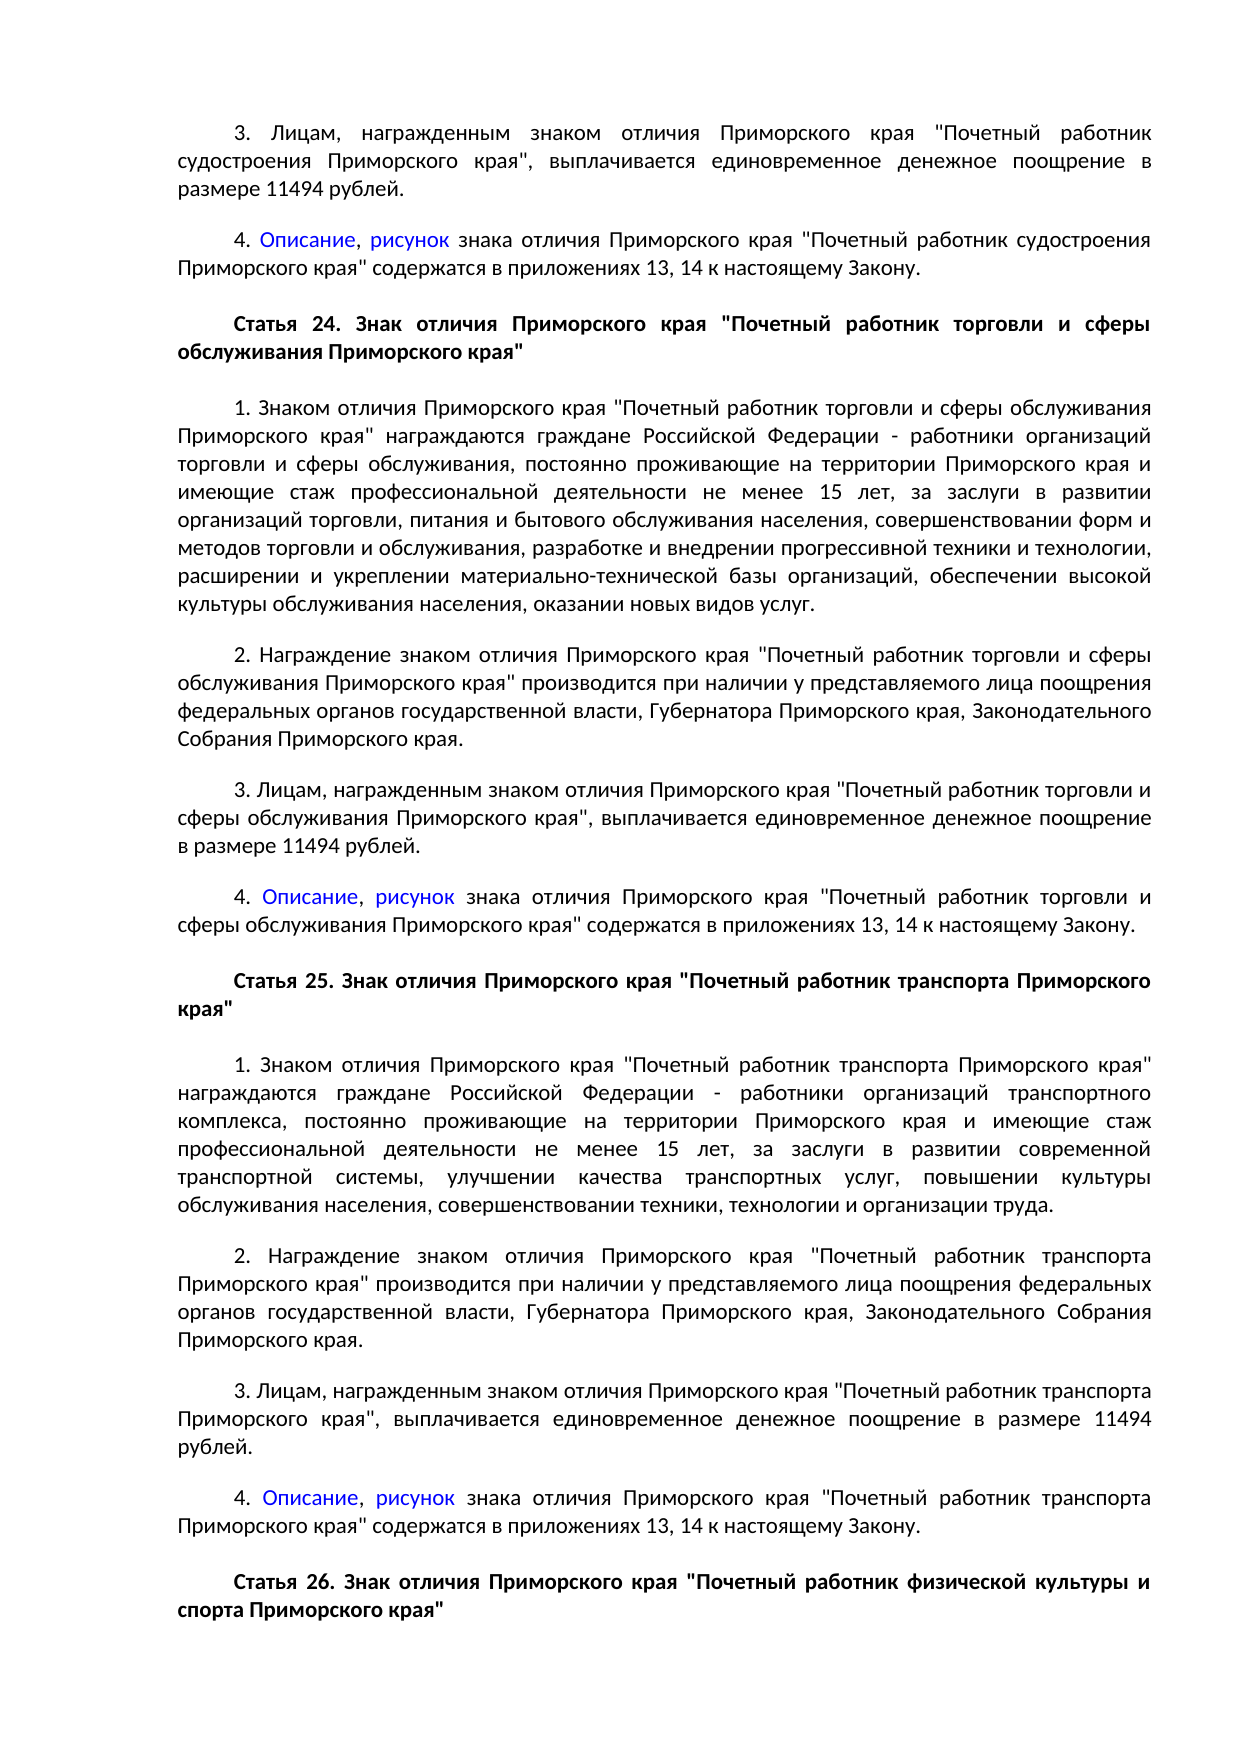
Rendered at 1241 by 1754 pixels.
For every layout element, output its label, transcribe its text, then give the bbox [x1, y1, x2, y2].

text 1. Знаком отличия Приморского края "Почетный работник торговли и сферы обслуживания Приморского края" награждаются граждане Российской Федерации - работники организаций торговли и сферы обслуживания, постоянно проживающие на территории Приморского края и имеющие стаж профессиональной деятельности не менее 15 лет, за заслуги в развитии организаций торговли, питания и бытового обслуживания населения, совершенствовании форм и методов торговли и обслуживания, разработке и внедрении прогрессивной техники и технологии, расширении и укреплении материально-технической базы организаций, обеспечении высокой культуры обслуживания населения, оказании новых видов услуг. [177, 393, 1152, 617]
title Статья 25. Знак отличия Приморского края "Почетный работник транспорта Приморского края" [177, 966, 1152, 1022]
text 3. Лицам, награжденным знаком отличия Приморского края "Почетный работник торговли и сферы обслуживания Приморского края", выплачивается единовременное денежное поощрение в размере 11494 рублей. [177, 775, 1152, 859]
text 2. Награждение знаком отличия Приморского края "Почетный работник транспорта Приморского края" производится при наличии у представляемого лица поощрения федеральных органов государственной власти, Губернатора Приморского края, Законодательного Собрания Приморского края. [177, 1241, 1152, 1353]
text 2. Награждение знаком отличия Приморского края "Почетный работник торговли и сферы обслуживания Приморского края" производится при наличии у представляемого лица поощрения федеральных органов государственной власти, Губернатора Приморского края, Законодательного Собрания Приморского края. [177, 640, 1152, 752]
text 4. Описание, рисунок знака отличия Приморского края "Почетный работник транспорта Приморского края" содержатся в приложениях 13, 14 к настоящему Закону. [177, 1483, 1152, 1539]
text 4. Описание, рисунок знака отличия Приморского края "Почетный работник торговли и сферы обслуживания Приморского края" содержатся в приложениях 13, 14 к настоящему Закону. [177, 882, 1152, 938]
text 3. Лицам, награжденным знаком отличия Приморского края "Почетный работник транспорта Приморского края", выплачивается единовременное денежное поощрение в размере 11494 рублей. [177, 1376, 1152, 1461]
text 1. Знаком отличия Приморского края "Почетный работник транспорта Приморского края" награждаются граждане Российской Федерации - работники организаций транспортного комплекса, постоянно проживающие на территории Приморского края и имеющие стаж профессиональной деятельности не менее 15 лет, за заслуги в развитии современной транспортной системы, улучшении качества транспортных услуг, повышении культуры обслуживания населения, совершенствовании техники, технологии и организации труда. [177, 1050, 1152, 1218]
text 3. Лицам, награжденным знаком отличия Приморского края "Почетный работник судостроения Приморского края", выплачивается единовременное денежное поощрение в размере 11494 рублей. [177, 118, 1152, 202]
title Статья 26. Знак отличия Приморского края "Почетный работник физической культуры и спорта Приморского края" [177, 1567, 1152, 1623]
text 4. Описание, рисунок знака отличия Приморского края "Почетный работник судостроения Приморского края" содержатся в приложениях 13, 14 к настоящему Закону. [177, 225, 1152, 281]
title Статья 24. Знак отличия Приморского края "Почетный работник торговли и сферы обслуживания Приморского края" [177, 309, 1152, 365]
